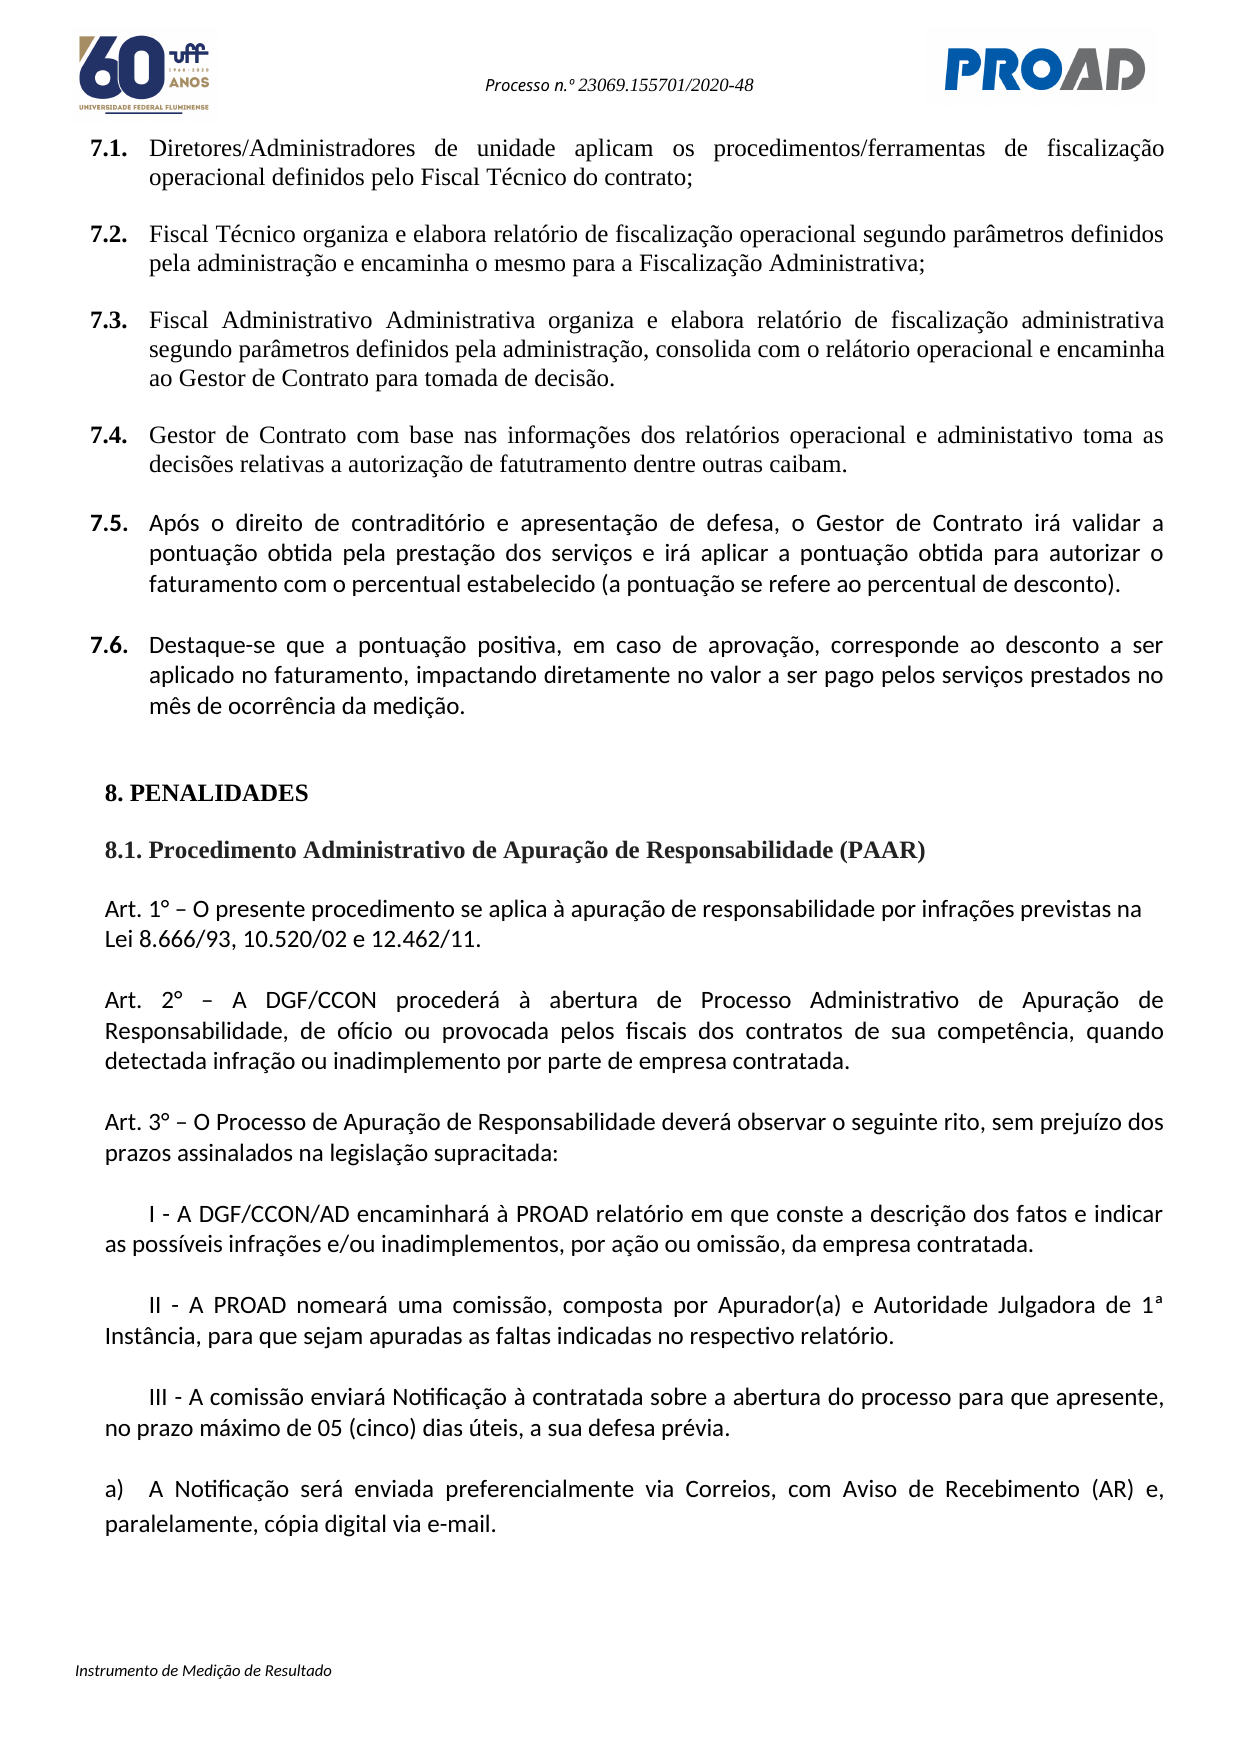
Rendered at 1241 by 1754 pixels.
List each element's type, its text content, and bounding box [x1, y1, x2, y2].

text I - A DGF/CCON/AD encaminhará à PROAD relatório em que conste a descrição dos fatos e indicar as possíveis infrações e/ou inadimplementos, por ação ou omissão, da empresa contratada. [104, 1198, 1166, 1259]
list Gestor de Contrato com base nas informações dos relatórios operacional e administativo toma as decisões relativas a autorização de fatutramento dentre outras caibam. [90, 420, 1165, 478]
list 8. PENALIDADES [104, 778, 1165, 807]
list Fiscal Técnico organiza e elabora relatório de fiscalização operacional segundo parâmetros definidos pela administração e encaminha o mesmo para a Fiscalização Administrativa; [90, 219, 1165, 277]
picture [925, 27, 1157, 107]
text III - A comissão enviará Notificação à contratada sobre a abertura do processo para que apresente, no prazo máximo de 05 (cinco) dias úteis, a sua defesa prévia. [104, 1381, 1166, 1442]
list Destaque-se que a pontuação positiva, em caso de aprovação, corresponde ao desconto a ser aplicado no faturamento, impactando diretamente no valor a ser pago pelos serviços prestados no mês de ocorrência da medição. [90, 629, 1165, 720]
text Art. 2° – A DGF/CCON procederá à abertura de Processo Administrativo de Apuração de Responsabilidade, de ofício ou provocada pelos fiscais dos contratos de sua competência, quando detectada infração ou inadimplemento por parte de empresa contratada. [104, 984, 1166, 1076]
list Fiscal Administrativo Administrativa organiza e elabora relatório de fiscalização administrativa segundo parâmetros definidos pela administração, consolida com o relátorio operacional e encaminha ao Gestor de Contrato para tomada de decisão. [90, 305, 1165, 392]
text II - A PROAD nomeará uma comissão, composta por Apurador(a) e Autoridade Julgadora de 1ª Instância, para que sejam apuradas as faltas indicadas no respectivo relatório. [104, 1289, 1166, 1351]
text Art. 1° – O presente procedimento se aplica à apuração de responsabilidade por infrações previstas na Lei 8.666/93, 10.520/02 e 12.462/11. [104, 893, 1166, 954]
list Diretores/Administradores de unidade aplicam os procedimentos/ferramentas de fiscalização operacional definidos pelo Fiscal Técnico do contrato; [90, 133, 1165, 190]
picture [72, 27, 219, 124]
text Art. 3° – O Processo de Apuração de Responsabilidade deverá observar o seguinte rito, sem prejuízo dos prazos assinalados na legislação supracitada: [104, 1106, 1166, 1167]
list A Notificação será enviada preferencialmente via Correios, com Aviso de Recebimento (AR) e, paralelamente, cópia digital via e-mail. [104, 1473, 1166, 1538]
text 8.1. Procedimento Administrativo de Apuração de Responsabilidade (PAAR) [104, 835, 1166, 864]
list Após o direito de contraditório e apresentação de defesa, o Gestor de Contrato irá validar a pontuação obtida pela prestação dos serviços e irá aplicar a pontuação obtida para autorizar o faturamento com o percentual estabelecido (a pontuação se refere ao percentual de desconto). [90, 507, 1165, 598]
